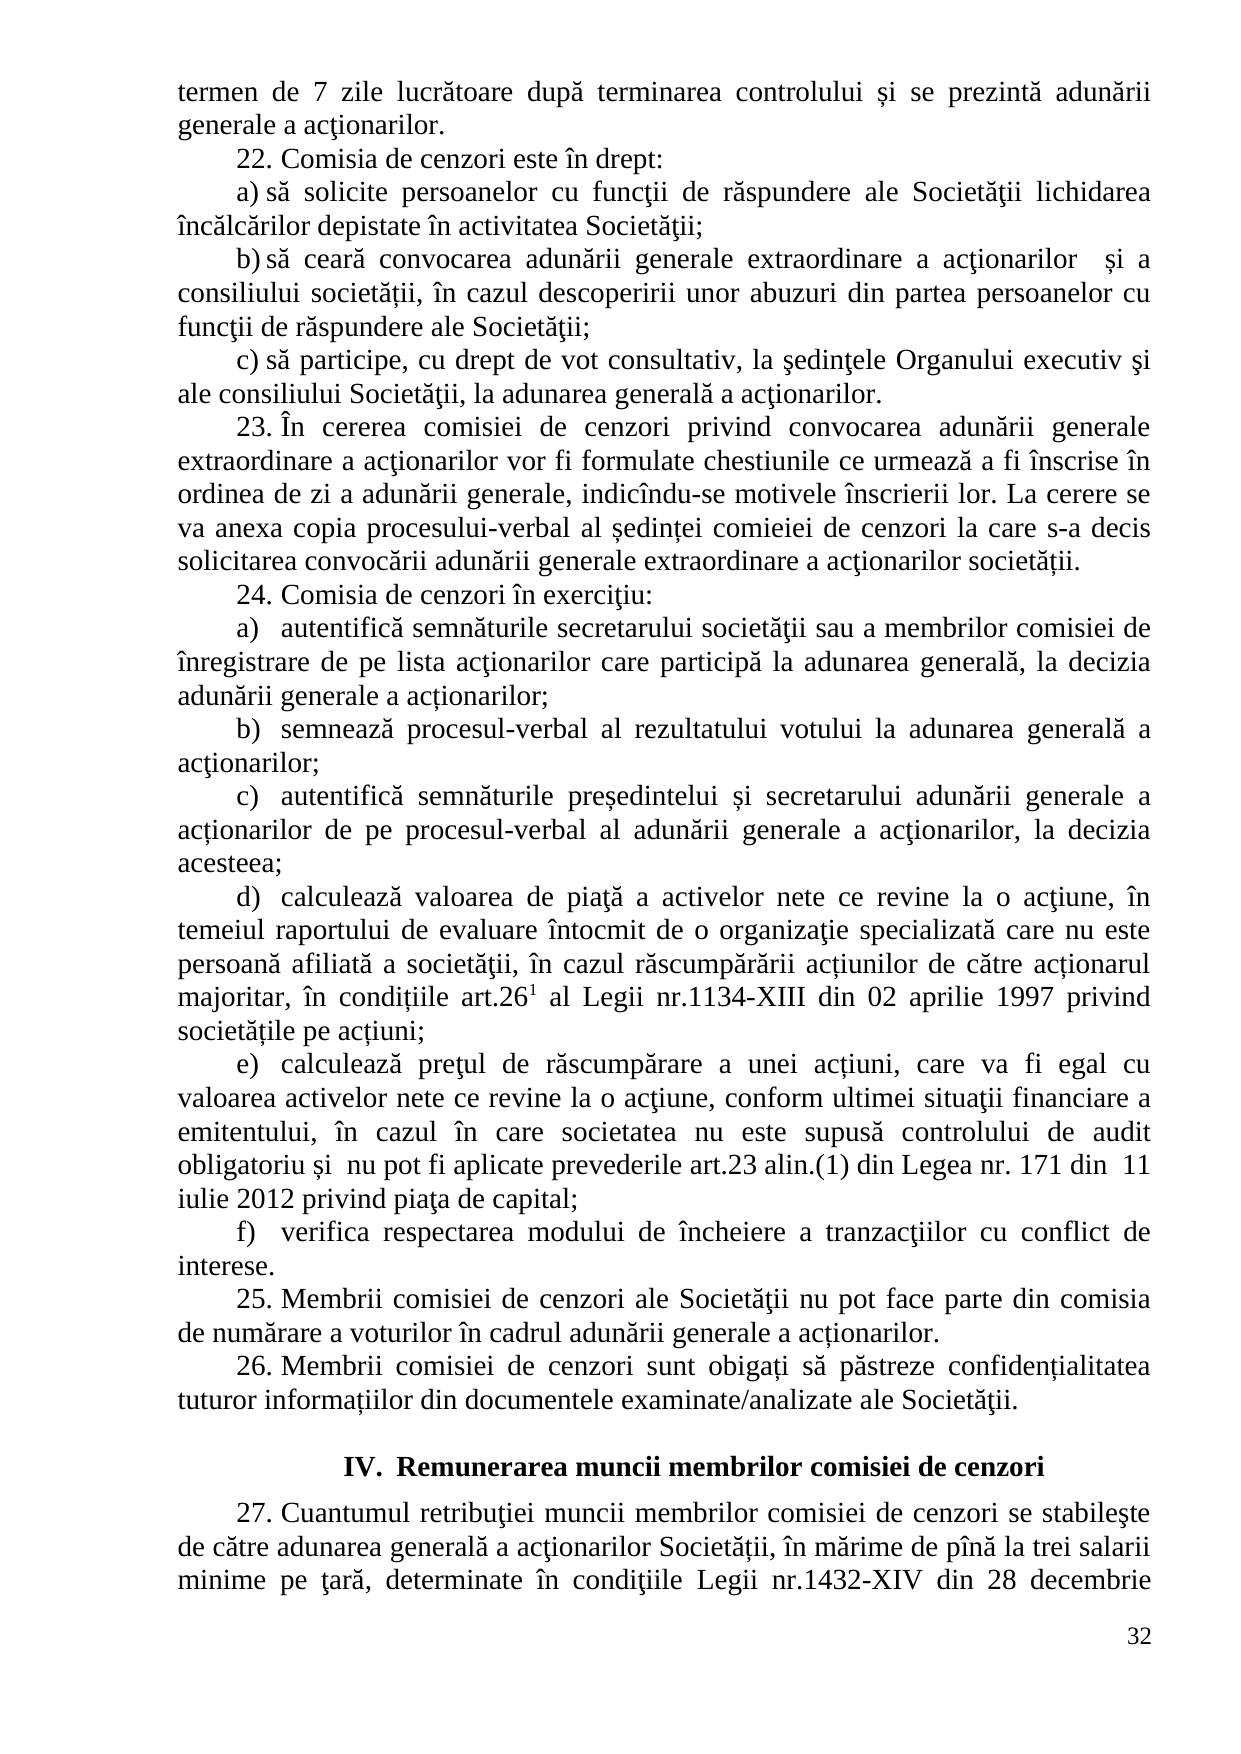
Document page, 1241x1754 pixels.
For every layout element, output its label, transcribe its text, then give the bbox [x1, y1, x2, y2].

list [177, 74, 1152, 141]
list Comisia de cenzori este în drept: [177, 141, 1152, 174]
list să solicite persoanelor cu funcţii de răspundere ale Societăţii lichidarea încălcărilor depistate în activitatea Societăţii; [177, 174, 1152, 242]
list semnează procesul-verbal al rezultatului votului la adunarea generală a acţionarilor; [177, 711, 1152, 778]
list Membrii comisiei de cenzori ale Societăţii nu pot face parte din comisia de numărare a voturilor în cadrul adunării generale a acționarilor. [177, 1281, 1152, 1348]
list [177, 1495, 1152, 1596]
list Comisia de cenzori în exerciţiu: [192, 577, 1152, 611]
list calculează preţul de răscumpărare a unei acțiuni, care va fi egal cu valoarea activelor nete ce revine la o acţiune, conform ultimei situaţii financiare a emitentului, în cazul în care societatea nu este supusă controlului de audit obligatoriu și nu pot fi aplicate prevederile art.23 alin.(1) din Legea nr. 171 din 11 iulie 2012 privind piaţa de capital; [177, 1047, 1152, 1214]
list Membrii comisiei de cenzori sunt obigați să păstreze confidențialitatea tuturor informațiilor din documentele examinate/analizate ale Societăţii. [177, 1348, 1152, 1416]
list Remunerarea muncii membrilor comisiei de cenzori [236, 1449, 1152, 1483]
list verifica respectarea modului de încheiere a tranzacţiilor cu conflict de interese. [177, 1214, 1152, 1281]
list În cererea comisiei de cenzori privind convocarea adunării generale extraordinare a acţionarilor vor fi formulate chestiunile ce urmează a fi înscrise în ordinea de zi a adunării generale, indicîndu-se motivele înscrierii lor. La cerere se va anexa copia procesului-verbal al ședinței comieiei de cenzori la care s-a decis solicitarea convocării adunării generale extraordinare a acţionarilor societății. [177, 409, 1152, 577]
list să ceară convocarea adunării generale extraordinare a acţionarilor și a consiliului societății, în cazul descoperirii unor abuzuri din partea persoanelor cu funcţii de răspundere ale Societăţii; [177, 242, 1152, 342]
list calculează valoarea de piaţă a activelor nete ce revine la o acţiune, în temeiul raportului de evaluare întocmit de o organizaţie specializată care nu este persoană afiliată a societăţii, în cazul răscumpărării acțiunilor de către acționarul majoritar, în condițiile art.261 al Legii nr.1134-XIII din 02 aprilie 1997 privind societățile pe acțiuni; [177, 879, 1152, 1047]
list autentifică semnăturile președintelui și secretarului adunării generale a acționarilor de pe procesul-verbal al adunării generale a acţionarilor, la decizia acesteea; [177, 778, 1152, 879]
list să participe, cu drept de vot consultativ, la şedinţele Organului executiv şi ale consiliului Societăţii, la adunarea generală a acţionarilor. [177, 342, 1152, 409]
list autentifică semnăturile secretarului societăţii sau a membrilor comisiei de înregistrare de pe lista acţionarilor care participă la adunarea generală, la decizia adunării generale a acționarilor; [177, 611, 1152, 711]
